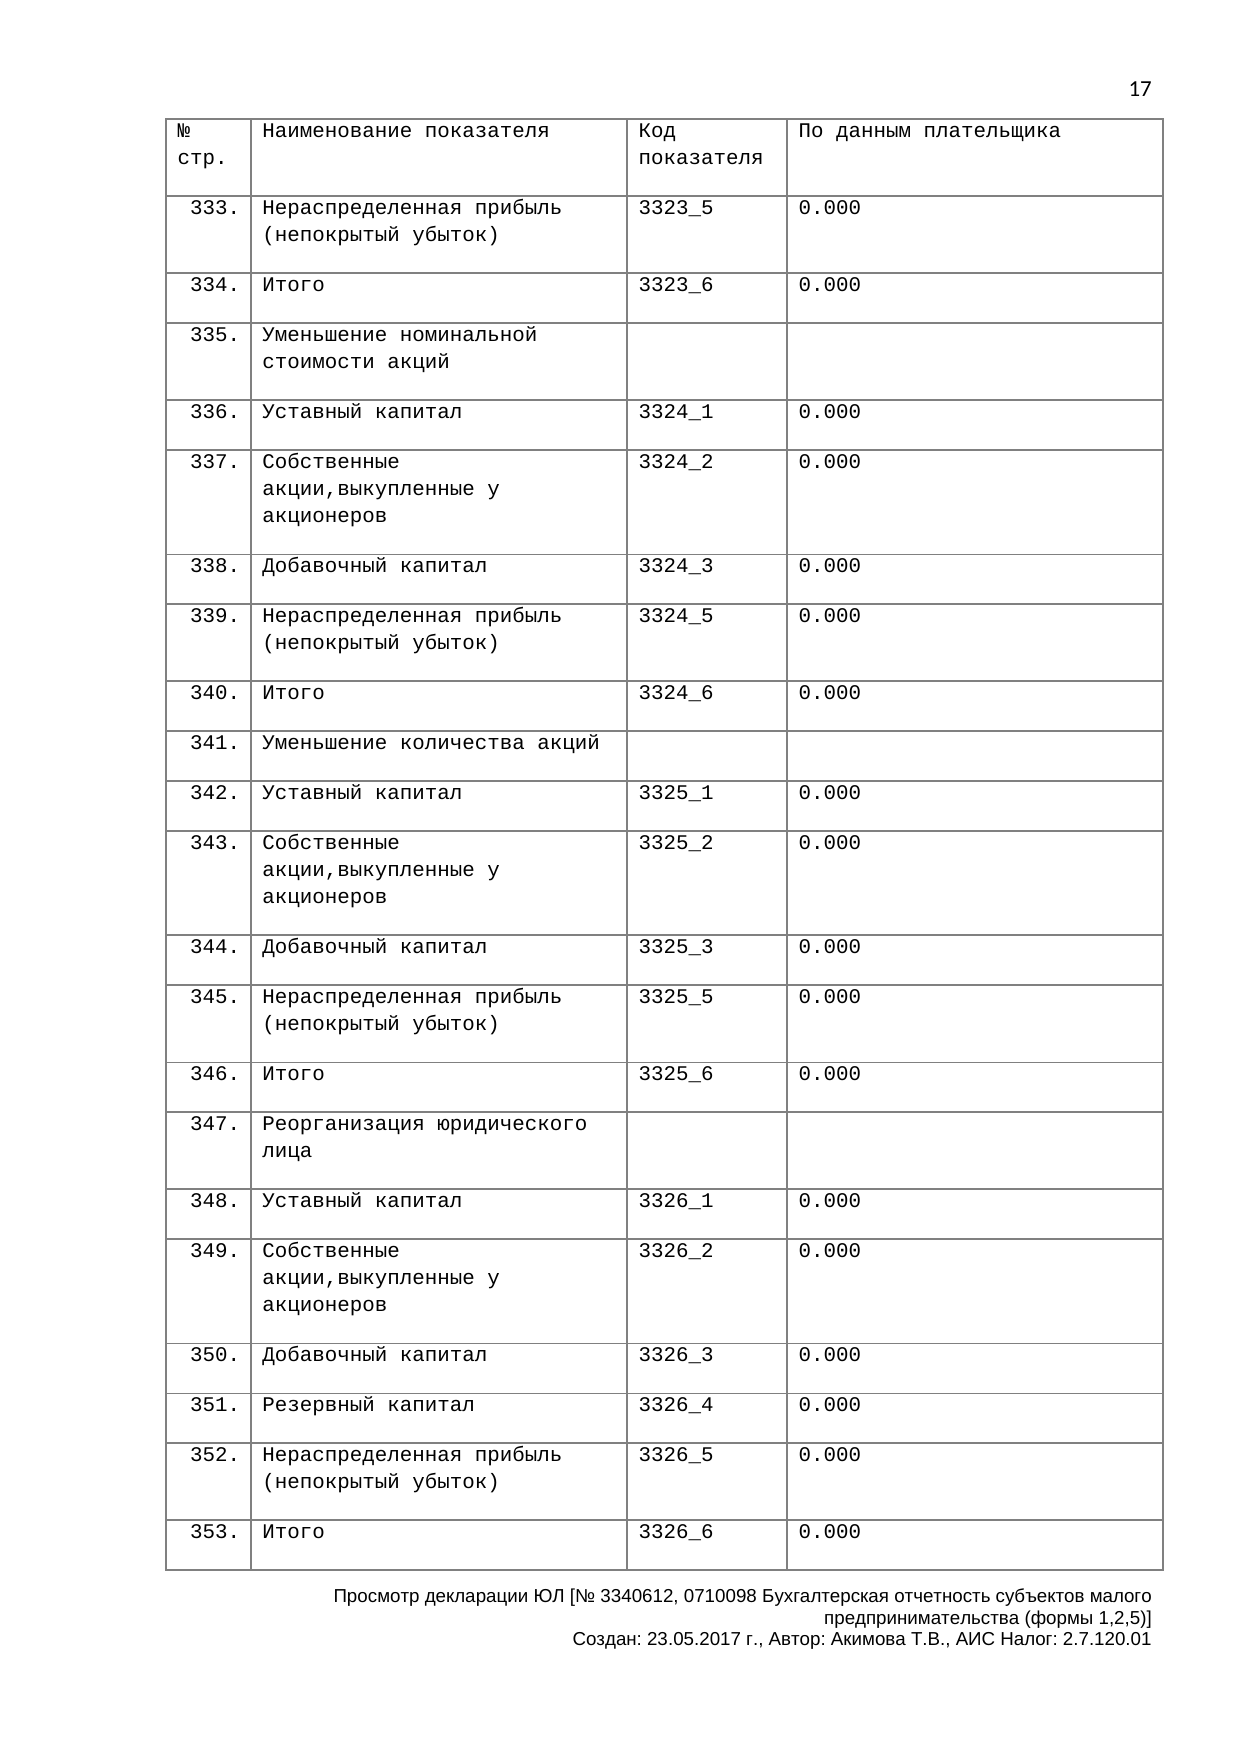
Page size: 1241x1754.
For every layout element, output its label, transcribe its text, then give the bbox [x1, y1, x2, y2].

table_header По данным плательщика [788, 120, 1162, 195]
table_cell 345. [167, 986, 250, 1061]
table_cell Итого [252, 1063, 626, 1111]
table_cell 0.000 [788, 782, 1162, 830]
table_cell 0.000 [788, 1344, 1162, 1392]
table_cell 343. [167, 832, 250, 934]
table_cell 3326_1 [628, 1190, 786, 1238]
table_cell 3324_1 [628, 401, 786, 449]
table_cell Добавочный капитал [252, 1344, 626, 1392]
table_cell 347. [167, 1113, 250, 1188]
table_cell 337. [167, 451, 250, 553]
table_cell 351. [167, 1394, 250, 1442]
table_cell 0.000 [788, 936, 1162, 984]
table_cell 3325_2 [628, 832, 786, 934]
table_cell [252, 1444, 626, 1519]
table_cell 0.000 [788, 1394, 1162, 1442]
table_cell [788, 324, 1162, 399]
table_cell 0.000 [788, 1063, 1162, 1111]
table_cell Добавочный капитал [252, 936, 626, 984]
table_cell 334. [167, 274, 250, 322]
table_cell 348. [167, 1190, 250, 1238]
table_cell 353. [167, 1521, 250, 1569]
table_cell Собственные акции,выкупленные у акционеров [252, 451, 626, 553]
table_cell Нераспределенная прибыль (непокрытый убыток) [252, 986, 626, 1061]
table_cell [628, 732, 786, 780]
table_cell 333. [167, 197, 250, 272]
table_cell 338. [167, 555, 250, 603]
table_cell 0.000 [788, 682, 1162, 730]
table_header № стр. [167, 120, 250, 195]
table_cell 3326_5 [628, 1444, 786, 1519]
table_cell Собственные акции,выкупленные у акционеров [252, 1240, 626, 1342]
table_cell Уставный капитал [252, 782, 626, 830]
table_header Код показателя [628, 120, 786, 195]
table_cell 344. [167, 936, 250, 984]
table_cell 3324_2 [628, 451, 786, 553]
table_cell Уставный капитал [252, 1190, 626, 1238]
table_cell Итого [252, 274, 626, 322]
table_cell 0.000 [788, 605, 1162, 680]
table_cell 349. [167, 1240, 250, 1342]
table_cell 0.000 [788, 401, 1162, 449]
table_cell 342. [167, 782, 250, 830]
table_cell 3325_5 [628, 986, 786, 1061]
table_cell Уменьшение номинальной стоимости акций [252, 324, 626, 399]
table_cell 3326_2 [628, 1240, 786, 1342]
table_cell 336. [167, 401, 250, 449]
table_cell Уставный капитал [252, 401, 626, 449]
table_cell 3324_5 [628, 605, 786, 680]
table_cell [788, 732, 1162, 780]
table_cell 0.000 [788, 1190, 1162, 1238]
table_cell 340. [167, 682, 250, 730]
table_cell 350. [167, 1344, 250, 1392]
table_cell 3326_6 [628, 1521, 786, 1569]
table_cell Собственные акции,выкупленные у акционеров [252, 832, 626, 934]
table_cell 3325_1 [628, 782, 786, 830]
table_cell 3325_6 [628, 1063, 786, 1111]
table_cell 335. [167, 324, 250, 399]
table_cell 352. [167, 1444, 250, 1519]
table_cell Итого [252, 1521, 626, 1569]
table_cell 0.000 [788, 1521, 1162, 1569]
table_cell 0.000 [788, 555, 1162, 603]
table_cell 0.000 [788, 197, 1162, 272]
table_cell [628, 324, 786, 399]
table_cell 0.000 [788, 1240, 1162, 1342]
table_cell 0.000 [788, 832, 1162, 934]
table_cell 0.000 [788, 274, 1162, 322]
table_cell 0.000 [788, 451, 1162, 553]
table_cell 3323_6 [628, 274, 786, 322]
table_cell Реорганизация юридического лица [252, 1113, 626, 1188]
table_cell 346. [167, 1063, 250, 1111]
table_cell 3325_3 [628, 936, 786, 984]
table_cell 3326_3 [628, 1344, 786, 1392]
table_cell Резервный капитал [252, 1394, 626, 1442]
table_cell 0.000 [788, 1444, 1162, 1519]
table_header Наименование показателя [252, 120, 626, 195]
table_cell 3326_4 [628, 1394, 786, 1442]
table_cell Добавочный капитал [252, 555, 626, 603]
table_cell Уменьшение количества акций [252, 732, 626, 780]
table_cell 341. [167, 732, 250, 780]
table_cell 0.000 [788, 986, 1162, 1061]
table_cell 3324_3 [628, 555, 786, 603]
table_cell [628, 1113, 786, 1188]
table_cell Нераспределенная прибыль (непокрытый убыток) [252, 605, 626, 680]
table_cell [788, 1113, 1162, 1188]
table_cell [252, 197, 626, 272]
table_cell 339. [167, 605, 250, 680]
table_cell 3324_6 [628, 682, 786, 730]
table_cell 3323_5 [628, 197, 786, 272]
table_cell Итого [252, 682, 626, 730]
